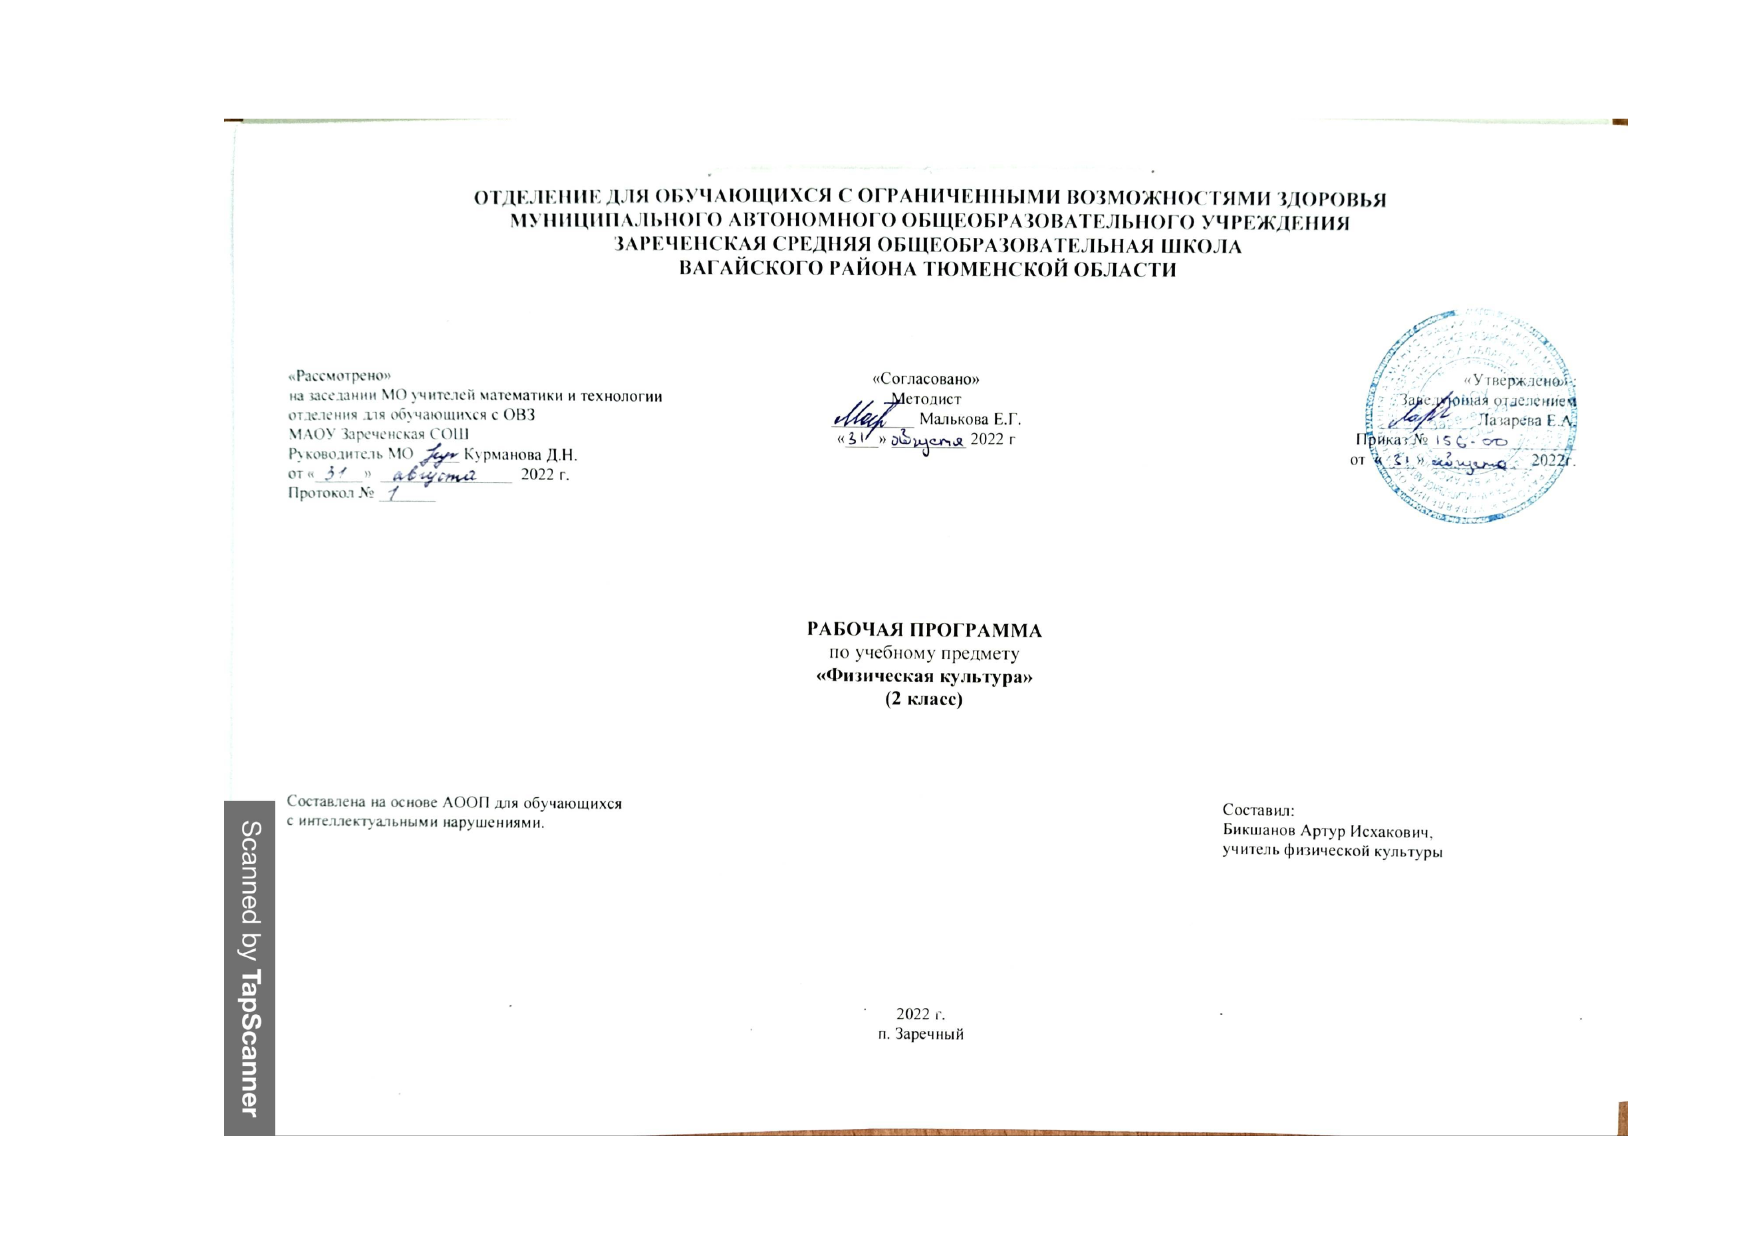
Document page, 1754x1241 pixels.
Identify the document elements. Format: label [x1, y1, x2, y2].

picture [225, 120, 1626, 1136]
